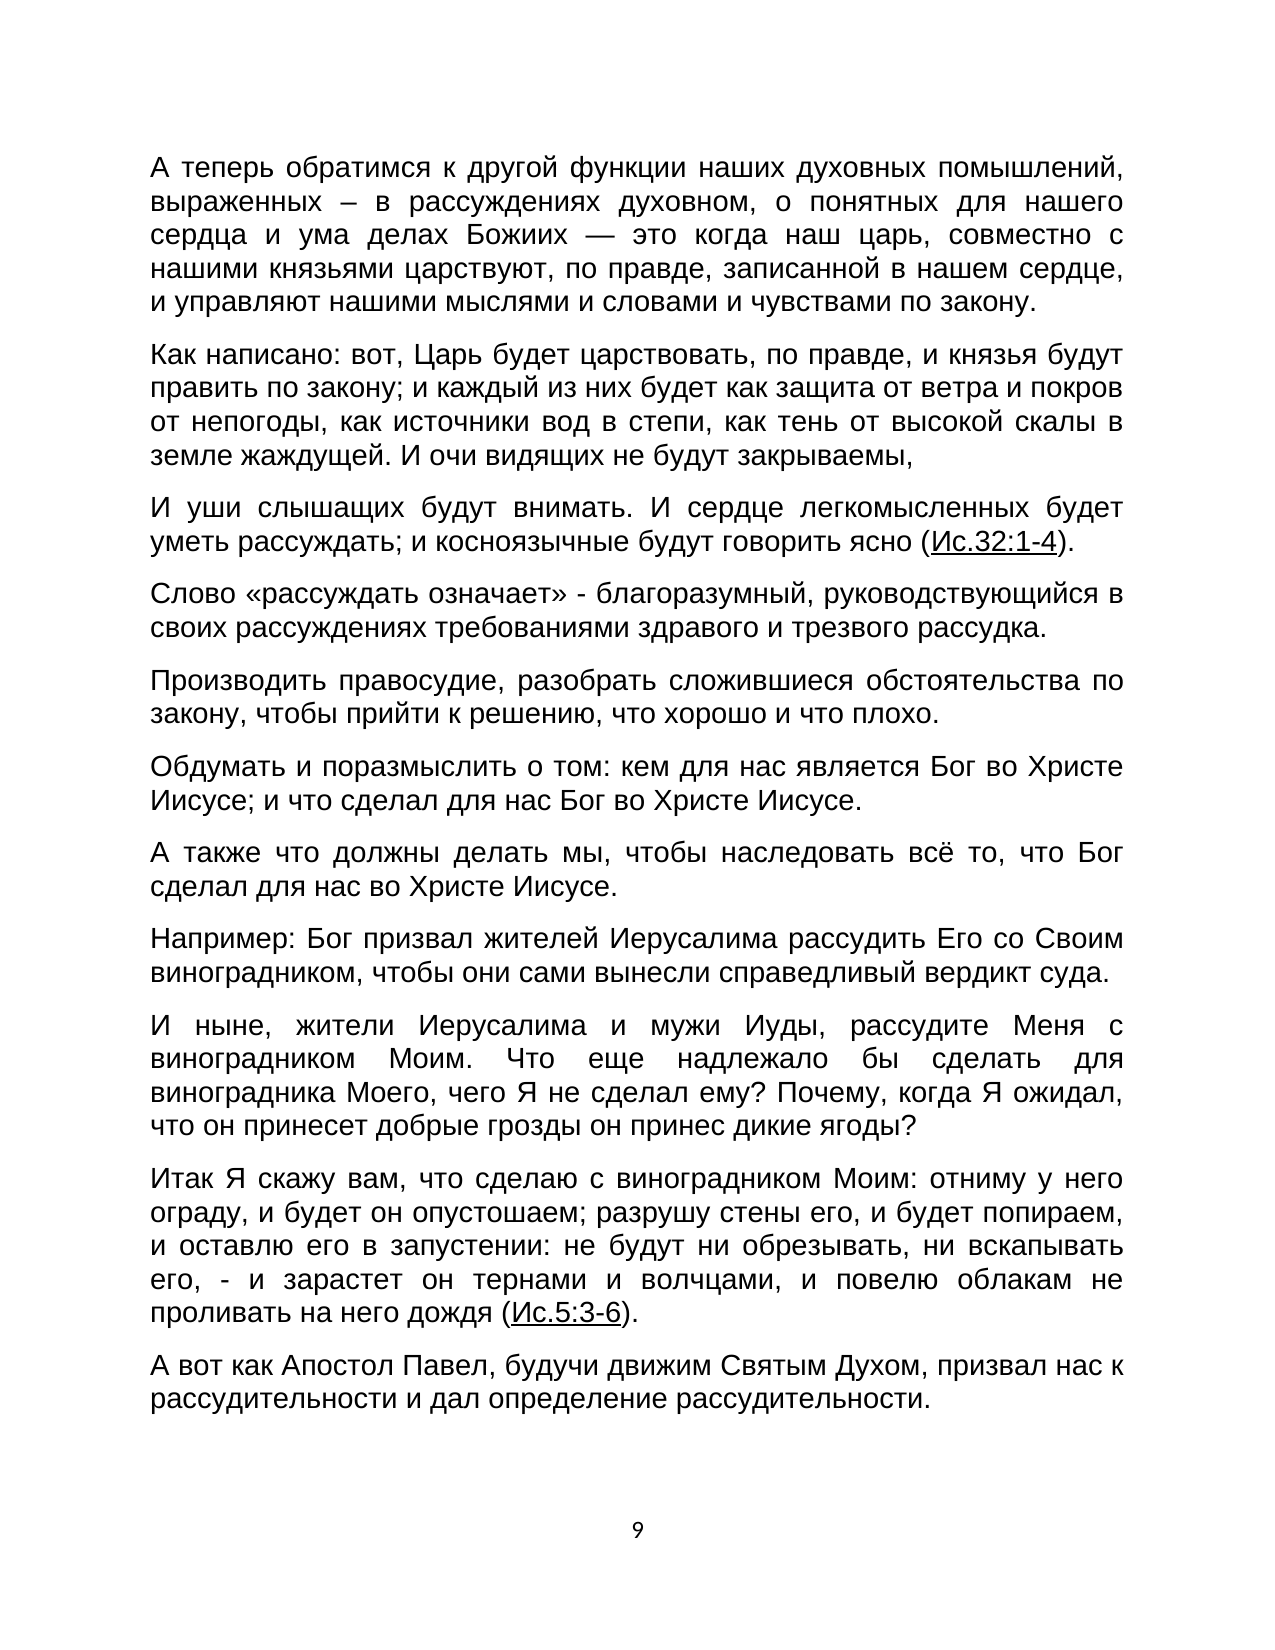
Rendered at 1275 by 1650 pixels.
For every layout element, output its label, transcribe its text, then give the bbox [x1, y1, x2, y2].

text Обдумать и поразмыслить о том: кем для нас является Бог во Христе Иисусе; и что сделал для нас Бог во Христе Иисусе. [150, 749, 1125, 816]
text И ныне, жители Иерусалима и мужи Иуды, рассудите Меня с виноградником Моим. Что еще надлежало бы сделать для виноградника Моего, чего Я не сделал ему? Почему, когда Я ожидал, что он принесет добрые грозды он принес дикие ягоды? [150, 1008, 1125, 1142]
text А вот как Апостол Павел, будучи движим Святым Духом, призвал нас к рассудительности и дал определение рассудительности. [150, 1348, 1125, 1415]
text Например: Бог призвал жителей Иерусалима рассудить Его со Своим виноградником, чтобы они сами вынесли справедливый вердикт суда. [150, 921, 1125, 988]
text А теперь обратимся к другой функции наших духовных помышлений, выраженных – в рассуждениях духовном, о понятных для нашего сердца и ума делах Божиих — это когда наш царь, совместно с нашими князьями царствуют, по правде, записанной в нашем сердце, и управляют нашими мыслями и словами и чувствами по закону. [150, 150, 1125, 318]
text Слово «рассуждать означает» - благоразумный, руководствующийся в своих рассуждениях требованиями здравого и трезвого рассудка. [150, 576, 1125, 643]
text Производить правосудие, разобрать сложившиеся обстоятельства по закону, чтобы прийти к решению, что хорошо и что плохо. [150, 663, 1125, 730]
text Как написано: вот, Царь будет царствовать, по правде, и князья будут править по закону; и каждый из них будет как защита от ветра и покров от непогоды, как источники вод в степи, как тень от высокой скалы в земле жаждущей. И очи видящих не будут закрываемы, [150, 337, 1125, 471]
text Итак Я скажу вам, что сделаю с виноградником Моим: отниму у него ограду, и будет он опустошаем; разрушу стены его, и будет попираем, и оставлю его в запустении: не будут ни обрезывать, ни вскапывать его, - и зарастет он тернами и волчцами, и повелю облакам не проливать на него дождя (Ис.5:3-6). [150, 1161, 1125, 1329]
text А также что должны делать мы, чтобы наследовать всё то, что Бог сделал для нас во Христе Иисусе. [150, 835, 1125, 902]
text И уши слышащих будут внимать. И сердце легкомысленных будет уметь рассуждать; и косноязычные будут говорить ясно (Ис.32:1-4). [150, 490, 1125, 557]
